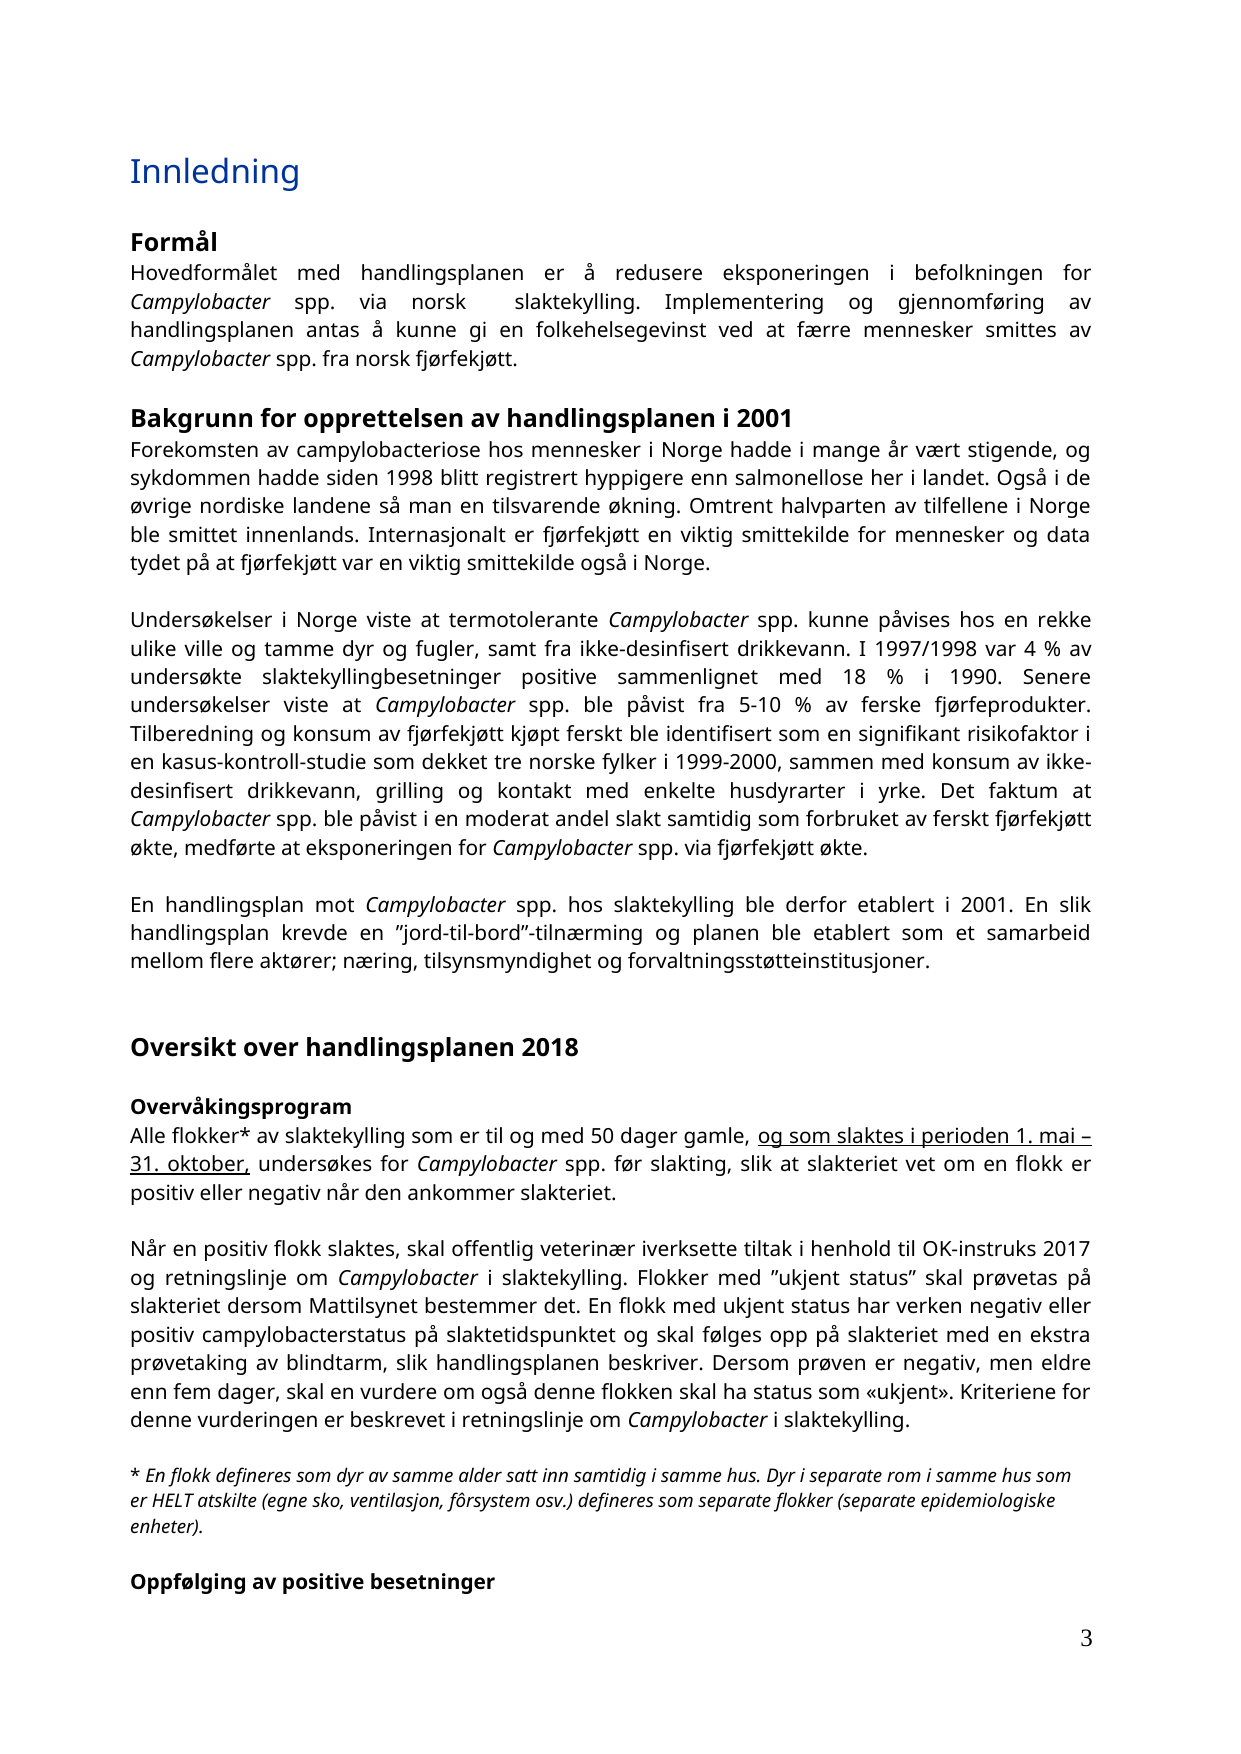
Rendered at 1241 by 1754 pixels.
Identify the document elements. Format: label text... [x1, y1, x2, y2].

text Oppfølging av positive besetninger [130, 1567, 1092, 1596]
text Oversikt over handlingsplanen 2018 [130, 1030, 1092, 1064]
text Hovedformålet med handlingsplanen er å redusere eksponeringen i befolkningen for Campylobacter spp. via norsk slaktekylling. Implementering og gjennomføring av handlingsplanen antas å kunne gi en folkehelsegevinst ved at færre mennesker smittes av Campylobacter spp. fra norsk fjørfekjøtt. [130, 258, 1092, 372]
text Forekomsten av campylobacteriose hos mennesker i Norge hadde i mange år vært stigende, og sykdommen hadde siden 1998 blitt registrert hyppigere enn salmonellose her i landet. Også i de øvrige nordiske landene så man en tilsvarende økning. Omtrent halvparten av tilfellene i Norge ble smittet innenlands. Internasjonalt er fjørfekjøtt en viktig smittekilde for mennesker og data tydet på at fjørfekjøtt var en viktig smittekilde også i Norge. [130, 435, 1092, 577]
text Innledning [130, 148, 1092, 193]
text * En flokk defineres som dyr av samme alder satt inn samtidig i samme hus. Dyr i separate rom i samme hus som er HELT atskilte (egne sko, ventilasjon, fôrsystem osv.) defineres som separate flokker (separate epidemiologiske enheter). [130, 1434, 1092, 1539]
subtitle Formål [130, 224, 1092, 258]
text Bakgrunn for opprettelsen av handlingsplanen i 2001 [130, 401, 1092, 435]
text Undersøkelser i Norge viste at termotolerante Campylobacter spp. kunne påvises hos en rekke ulike ville og tamme dyr og fugler, samt fra ikke-desinfisert drikkevann. I 1997/1998 var 4 % av undersøkte slaktekyllingbesetninger positive sammenlignet med 18 % i 1990. Senere undersøkelser viste at Campylobacter spp. ble påvist fra 5-10 % av ferske fjørfeprodukter. Tilberedning og konsum av fjørfekjøtt kjøpt ferskt ble identifisert som en signifikant risikofaktor i en kasus-kontroll-studie som dekket tre norske fylker i 1999-2000, sammen med konsum av ikke-desinfisert drikkevann, grilling og kontakt med enkelte husdyrarter i yrke. Det faktum at Campylobacter spp. ble påvist i en moderat andel slakt samtidig som forbruket av ferskt fjørfekjøtt økte, medførte at eksponeringen for Campylobacter spp. via fjørfekjøtt økte. [130, 605, 1092, 861]
text En handlingsplan mot Campylobacter spp. hos slaktekylling ble derfor etablert i 2001. En slik handlingsplan krevde en ”jord-til-bord”-tilnærming og planen ble etablert som et samarbeid mellom flere aktører; næring, tilsynsmyndighet og forvaltningsstøtteinstitusjoner. [130, 890, 1092, 975]
text Alle flokker* av slaktekylling som er til og med 50 dager gamle, og som slaktes i perioden 1. mai – 31. oktober, undersøkes for Campylobacter spp. før slakting, slik at slakteriet vet om en flokk er positiv eller negativ når den ankommer slakteriet. [130, 1121, 1092, 1206]
text Når en positiv flokk slaktes, skal offentlig veterinær iverksette tiltak i henhold til OK-instruks 2017 og retningslinje om Campylobacter i slaktekylling. Flokker med ”ukjent status” skal prøvetas på slakteriet dersom Mattilsynet bestemmer det. En flokk med ukjent status har verken negativ eller positiv campylobacterstatus på slaktetidspunktet og skal følges opp på slakteriet med en ekstra prøvetaking av blindtarm, slik handlingsplanen beskriver. Dersom prøven er negativ, men eldre enn fem dager, skal en vurdere om også denne flokken skal ha status som «ukjent». Kriteriene for denne vurderingen er beskrevet i retningslinje om Campylobacter i slaktekylling. [130, 1234, 1092, 1434]
text Overvåkingsprogram [130, 1092, 1092, 1121]
